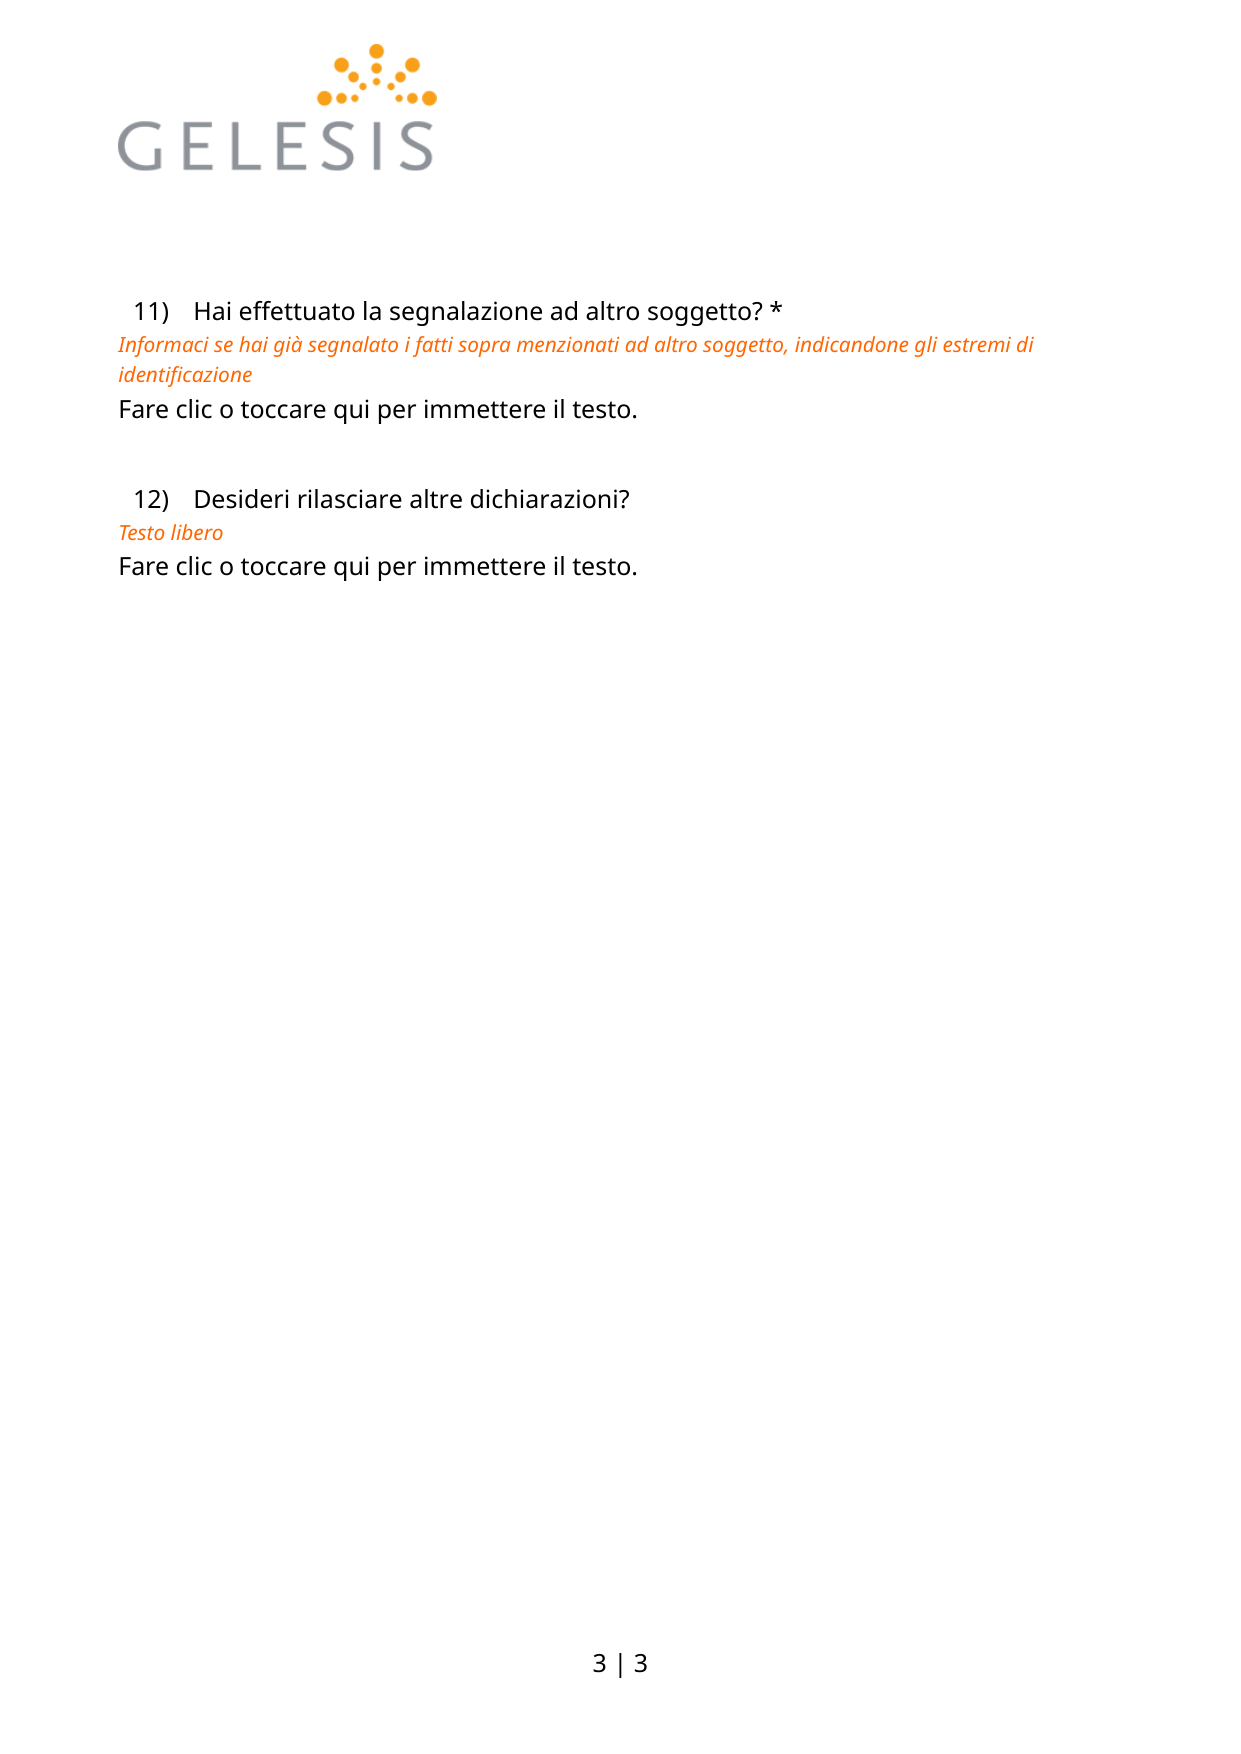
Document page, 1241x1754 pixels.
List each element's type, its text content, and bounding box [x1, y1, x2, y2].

picture [118, 44, 437, 172]
text Testo libero [118, 518, 1122, 547]
list Desideri rilasciare altre dichiarazioni? [133, 481, 1122, 516]
list Hai effettuato la segnalazione ad altro soggetto? * [133, 293, 1122, 327]
text Informaci se hai già segnalato i fatti sopra menzionati ad altro soggetto, indicandone gli estremi di identificazione [118, 330, 1122, 389]
